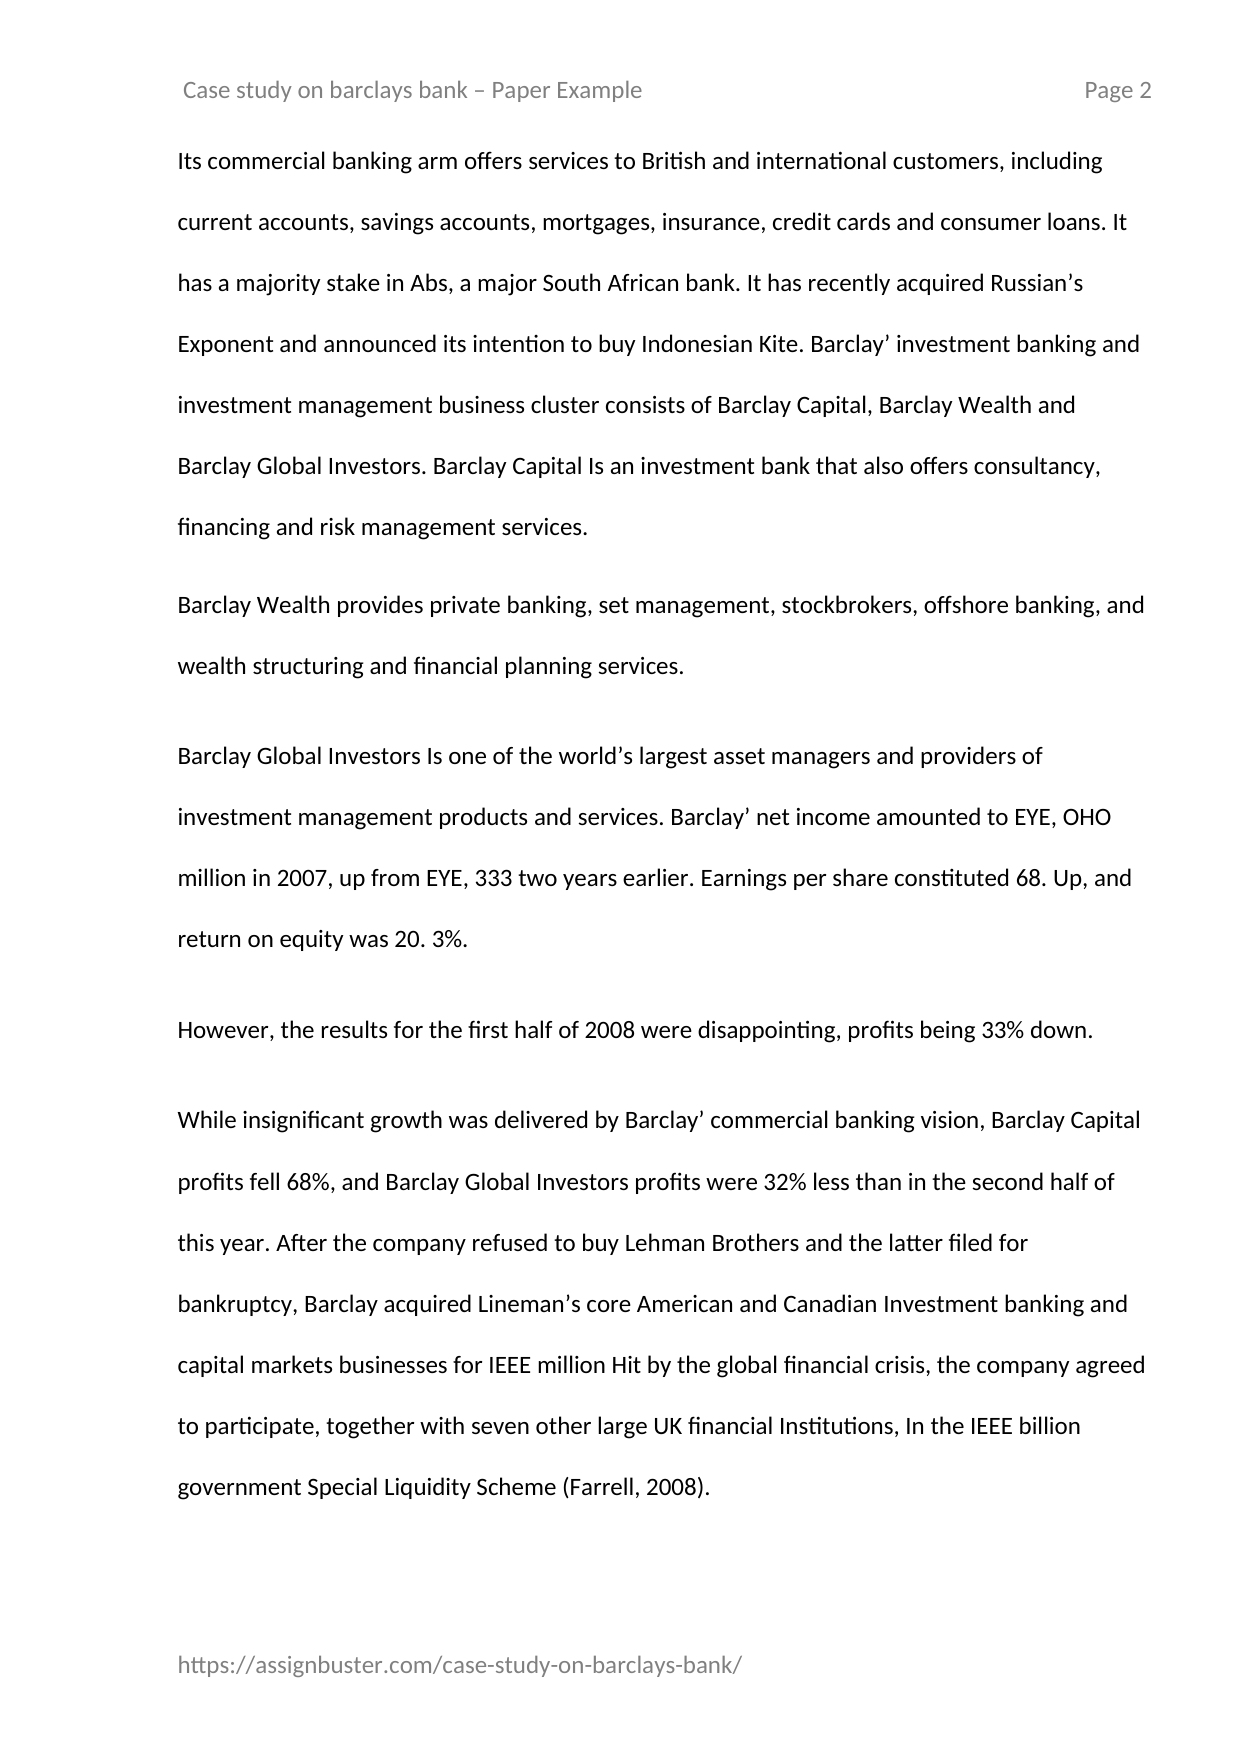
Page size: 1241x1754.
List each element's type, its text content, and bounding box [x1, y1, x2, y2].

text Barclay Global Investors Is one of the world’s largest asset managers and providers of investment management products and services. Barclay’ net income amounted to EYE, OHO million in 2007, up from EYE, 333 two years earlier. Earnings per share constituted 68. Up, and return on equity was 20. 3%. [177, 741, 1152, 954]
text Its commercial banking arm offers services to British and international customers, including current accounts, savings accounts, mortgages, insurance, credit cards and consumer loans. It has a majority stake in Abs, a major South African bank. It has recently acquired Russian’s Exponent and announced its intention to buy Indonesian Kite. Barclay’ investment banking and investment management business cluster consists of Barclay Capital, Barclay Wealth and Barclay Global Investors. Barclay Capital Is an investment bank that also offers consultancy, financing and risk management services. [177, 145, 1152, 542]
text Barclay Wealth provides private banking, set management, stockbrokers, offshore banking, and wealth structuring and financial planning services. [177, 589, 1152, 681]
text However, the results for the first half of 2008 were disappointing, profits being 33% down. [177, 1014, 1152, 1045]
text While insignificant growth was delivered by Barclay’ commercial banking vision, Barclay Capital profits fell 68%, and Barclay Global Investors profits were 32% less than in the second half of this year. After the company refused to buy Lehman Brothers and the latter filed for bankruptcy, Barclay acquired Lineman’s core American and Canadian Investment banking and capital markets businesses for IEEE million Hit by the global financial crisis, the company agreed to participate, together with seven other large UK financial Institutions, In the IEEE billion government Special Liquidity Scheme (Farrell, 2008). [177, 1105, 1152, 1501]
